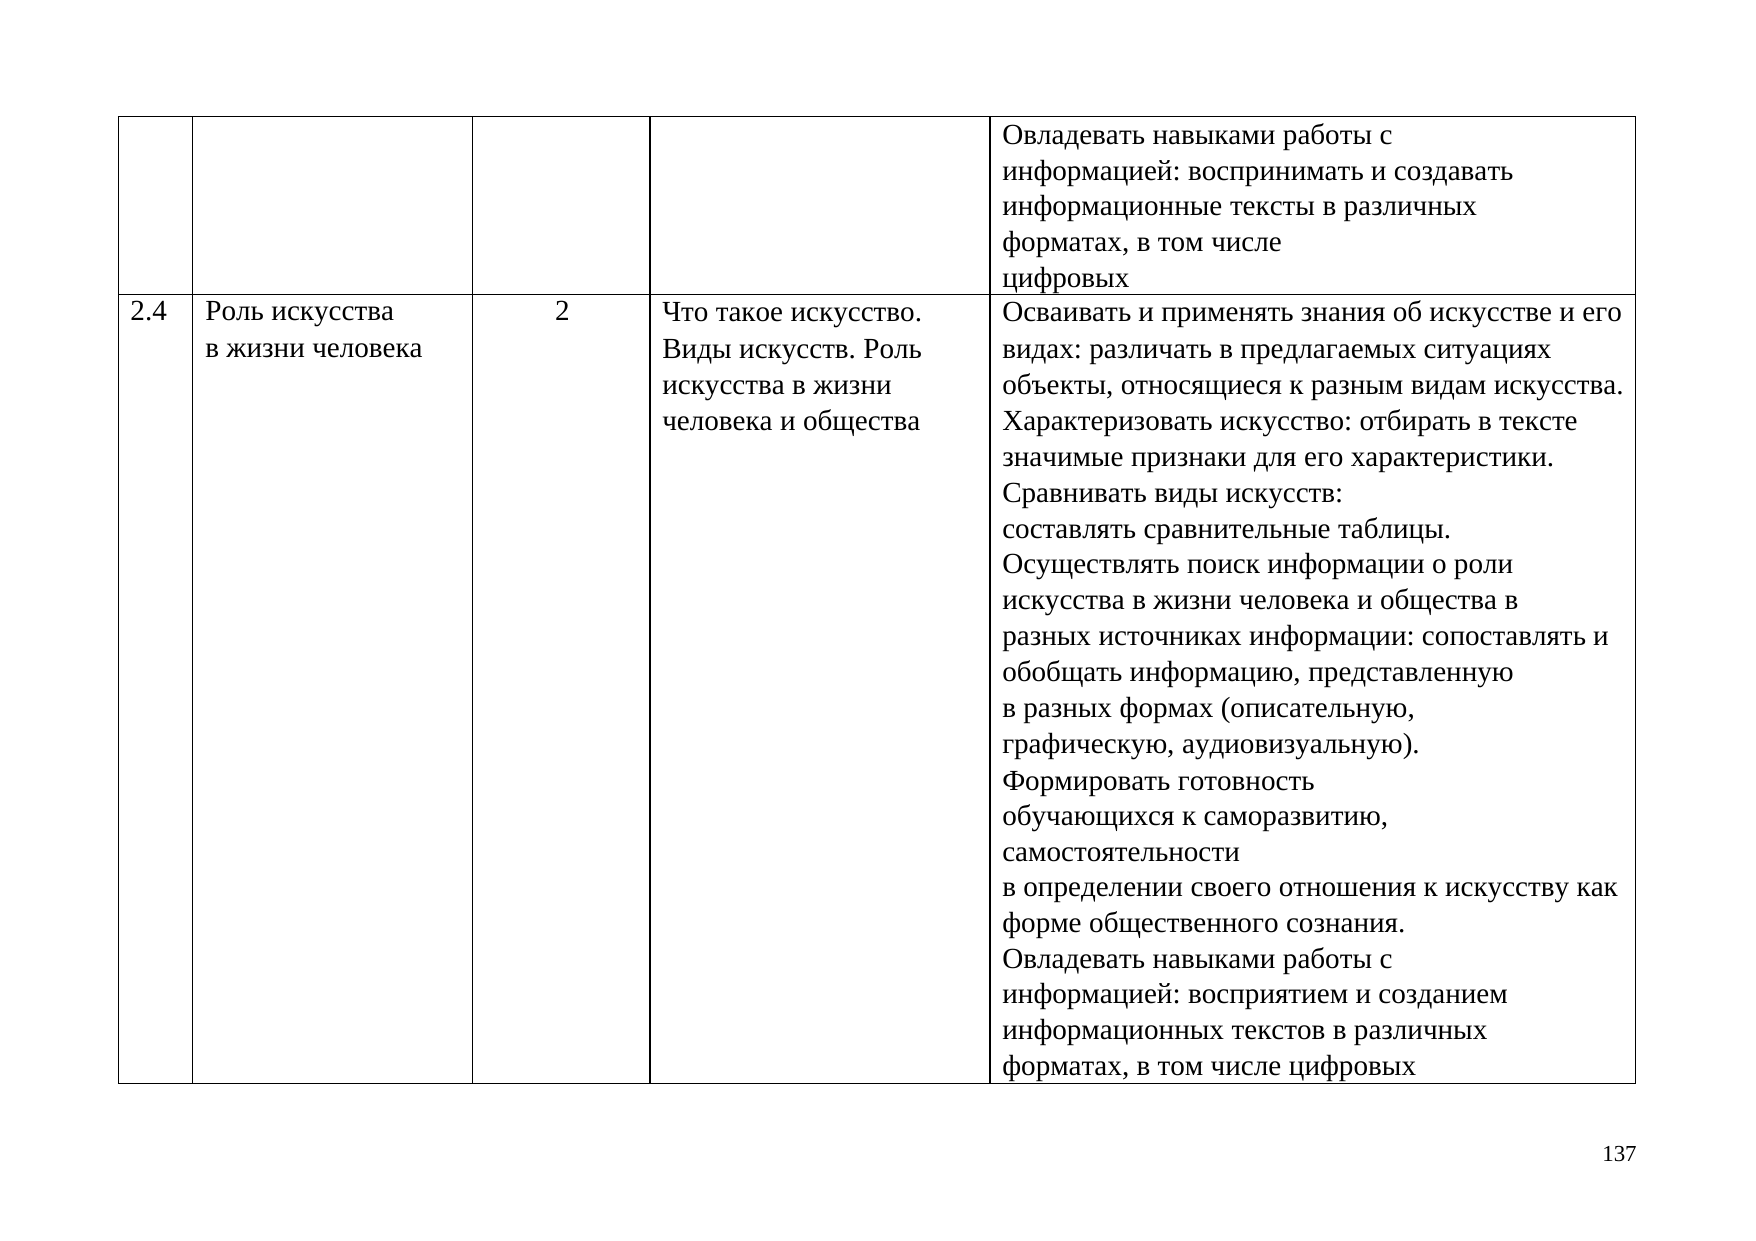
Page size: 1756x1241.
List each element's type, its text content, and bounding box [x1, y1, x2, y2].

table_cell Осваивать и применять знания об искусстве и его видах: различать в предлагаемых ситуациях объекты, относящиеся к разным видам искусства. Характеризовать искусство: отбирать в тексте значимые признаки для его характеристики. Сравнивать виды искусств: составлять сравнительные таблицы. Осуществлять поиск информации о роли искусства в жизни человека и общества в разных источниках информации: сопоставлять и обобщать информацию, представленную в разных формах (описательную, графическую, аудиовизуальную). Формировать готовность обучающихся к саморазвитию, самостоятельности в определении своего отношения к искусству как форме общественного сознания. Овладевать навыками работы с информацией: восприятием и созданием информационных текстов в различных форматах, в том числе цифровых [991, 295, 1635, 1083]
table_cell Роль искусства в жизни человека [193, 295, 472, 1083]
table_header [651, 117, 989, 293]
table_cell 2 [473, 295, 649, 1083]
table_header [119, 117, 192, 293]
table_header [473, 117, 649, 293]
table_header Овладевать навыками работы с информацией: воспринимать и создавать информационные тексты в различных форматах, в том числе цифровых [991, 117, 1635, 293]
table_header [193, 117, 472, 293]
table_cell Что такое искусство. Виды искусств. Роль искусства в жизни человека и общества [651, 295, 989, 1083]
table_cell 2.4 [119, 295, 192, 1083]
